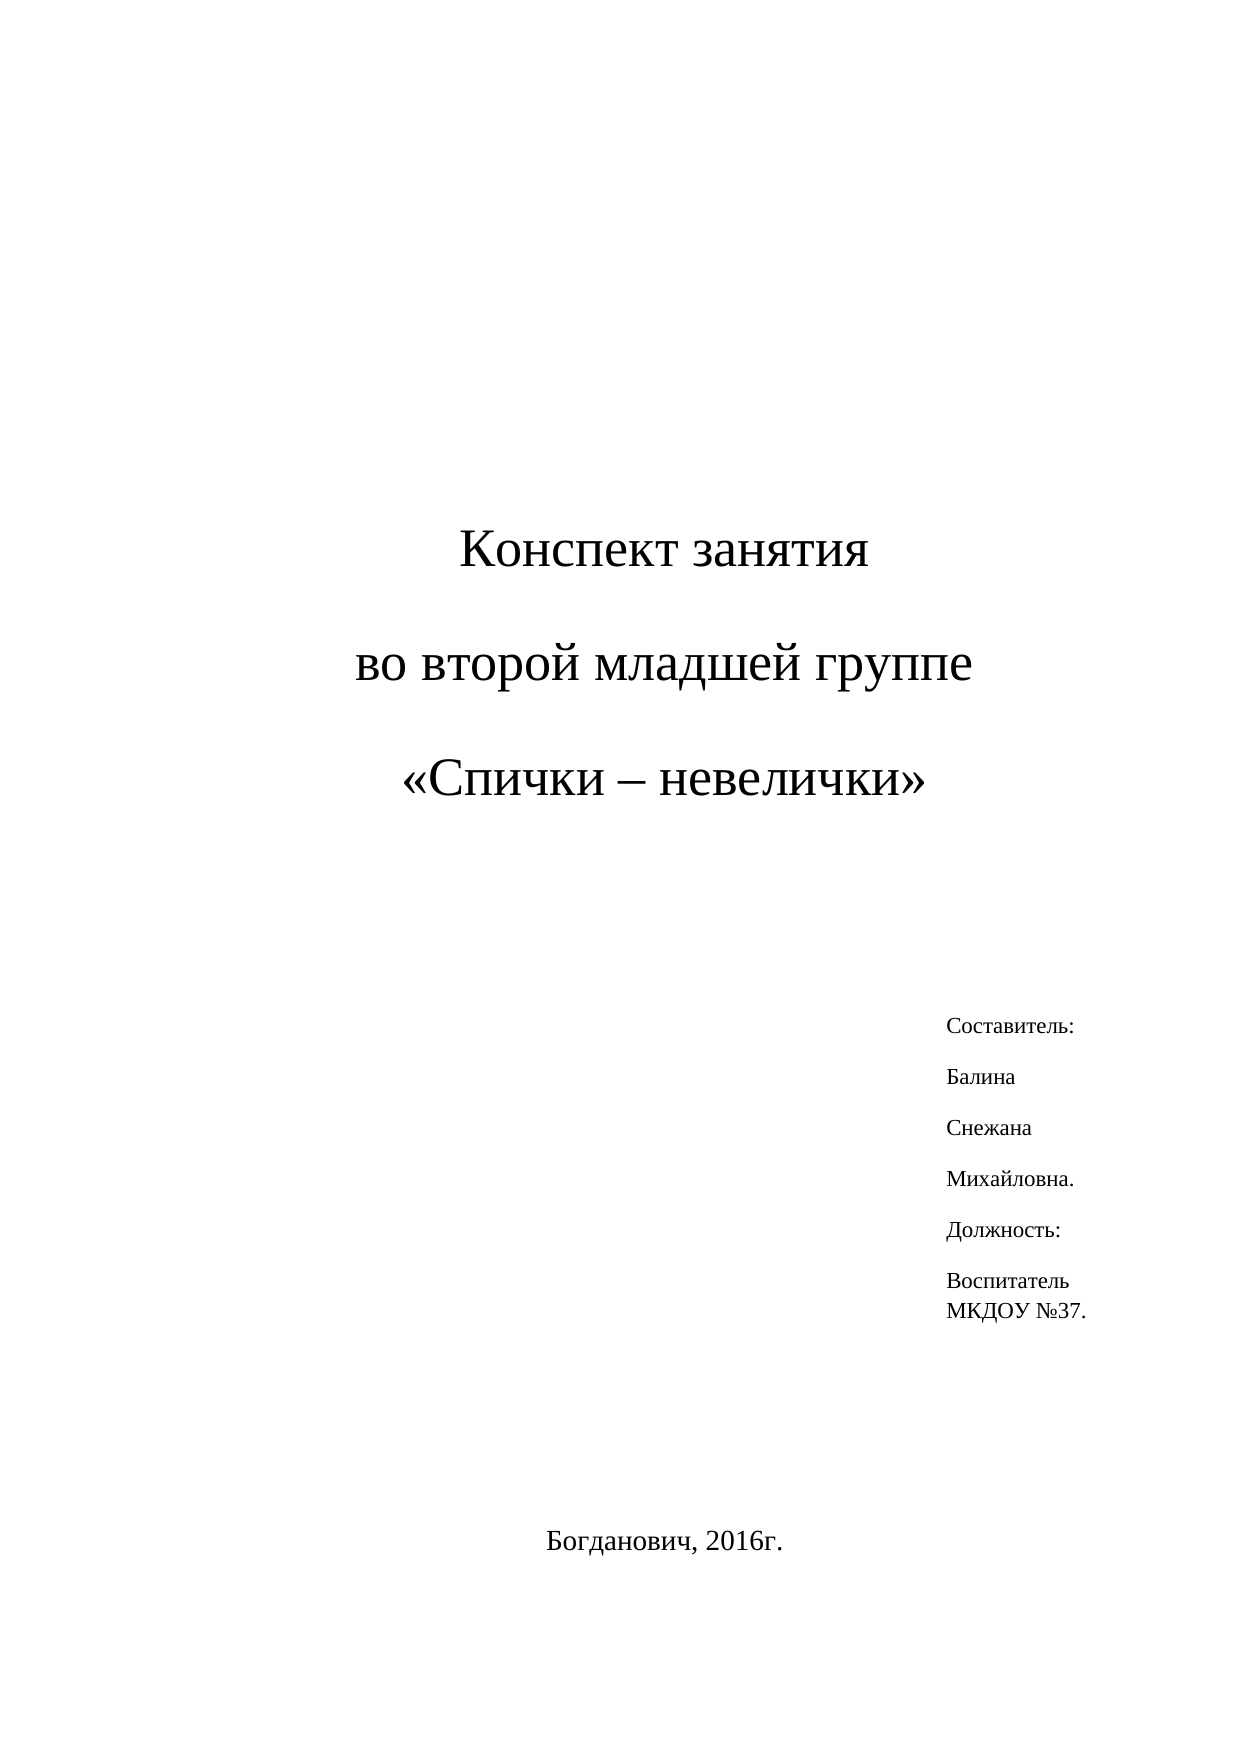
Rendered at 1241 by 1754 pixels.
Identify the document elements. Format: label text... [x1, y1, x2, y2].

text Воспитатель МКДОУ №37. [946, 1267, 1152, 1324]
text Богданович, 2016г. [177, 1523, 1152, 1556]
text Михайловна. [946, 1165, 1152, 1191]
text Снежана [946, 1114, 1152, 1140]
text Составитель: [946, 1012, 1152, 1038]
text Должность: [946, 1216, 1152, 1242]
text Конспект занятия [177, 516, 1152, 578]
text Балина [946, 1063, 1152, 1089]
text во второй младшей группе [177, 630, 1152, 692]
text «Спички – невелички» [177, 744, 1152, 807]
